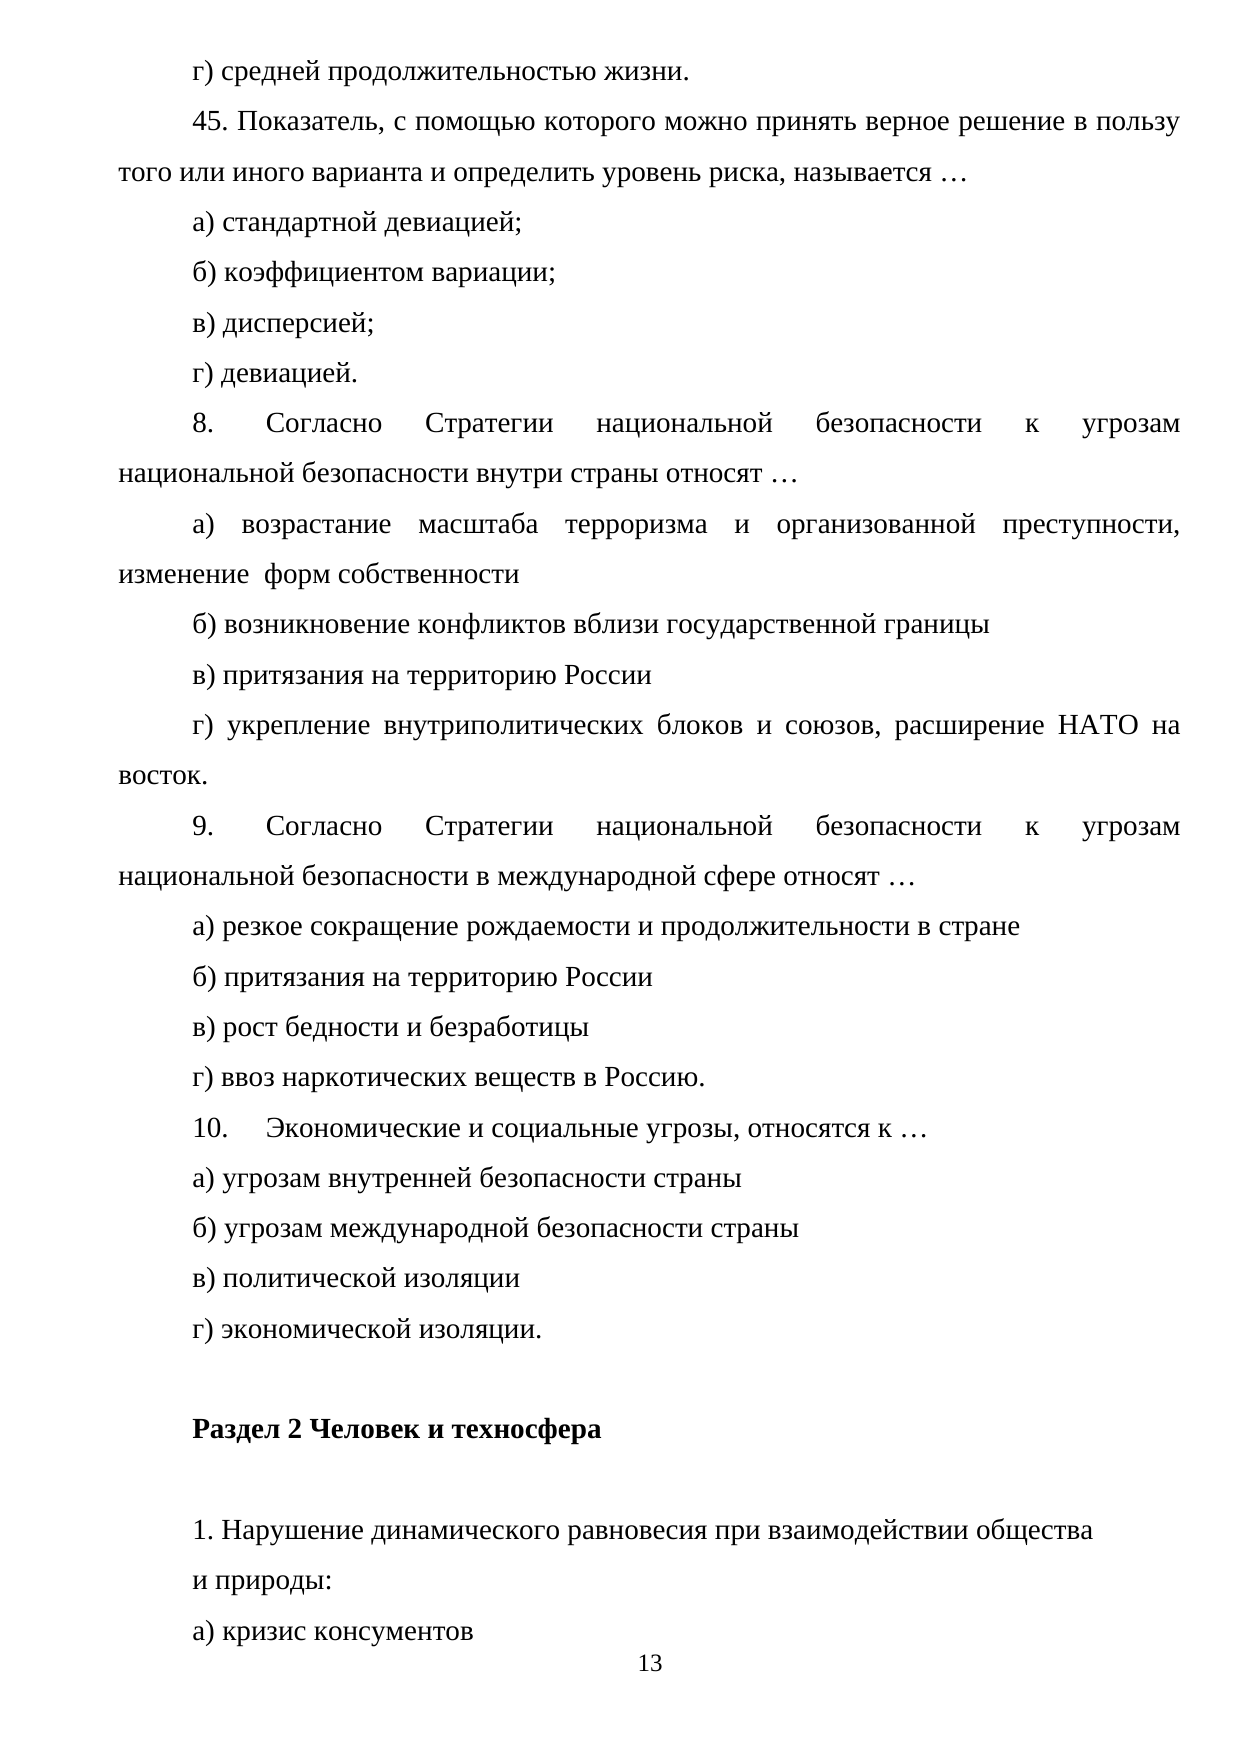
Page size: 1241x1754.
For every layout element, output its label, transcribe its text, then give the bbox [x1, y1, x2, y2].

list Согласно Стратегии национальной безопасности к угрозам национальной безопасности в международной сфере относят … [118, 808, 1181, 892]
text б) притязания на территорию России [118, 959, 1181, 992]
text г) ввоз наркотических веществ в Россию. [118, 1059, 1181, 1093]
text а) стандартной девиацией; [118, 204, 1181, 238]
text в) притязания на территорию России [118, 657, 1181, 690]
text в) политической изоляции [118, 1261, 1181, 1294]
list Экономические и социальные угрозы, относятся к … [118, 1110, 1181, 1143]
text а) возрастание масштаба терроризма и организованной преступности, изменение форм собственности [118, 506, 1181, 590]
text а) резкое сокращение рождаемости и продолжительности в стране [118, 908, 1181, 942]
list Раздел 2 Человек и техносфера [118, 1412, 1181, 1445]
text в) дисперсией; [118, 305, 1181, 338]
text в) рост бедности и безработицы [118, 1009, 1181, 1043]
text г) средней продолжительностью жизни. [118, 53, 1181, 87]
text а) угрозам внутренней безопасности страны [118, 1160, 1181, 1193]
text г) девиацией. [118, 355, 1181, 388]
text 45. Показатель, с помощью которого можно принять верное решение в пользу того или иного варианта и определить уровень риска, называется … [118, 103, 1181, 187]
list 1. Нарушение динамического равновесия при взаимодействии общества и природы: а) кризис консументов [192, 1512, 1181, 1646]
text б) возникновение конфликтов вблизи государственной границы [118, 607, 1181, 640]
text г) экономической изоляции. [118, 1311, 1181, 1344]
list Согласно Стратегии национальной безопасности к угрозам национальной безопасности внутри страны относят … [118, 405, 1181, 489]
text б) угрозам международной безопасности страны [118, 1210, 1181, 1244]
text г) укрепление внутриполитических блоков и союзов, расширение НАТО на восток. [118, 707, 1181, 791]
text б) коэффициентом вариации; [118, 254, 1181, 288]
